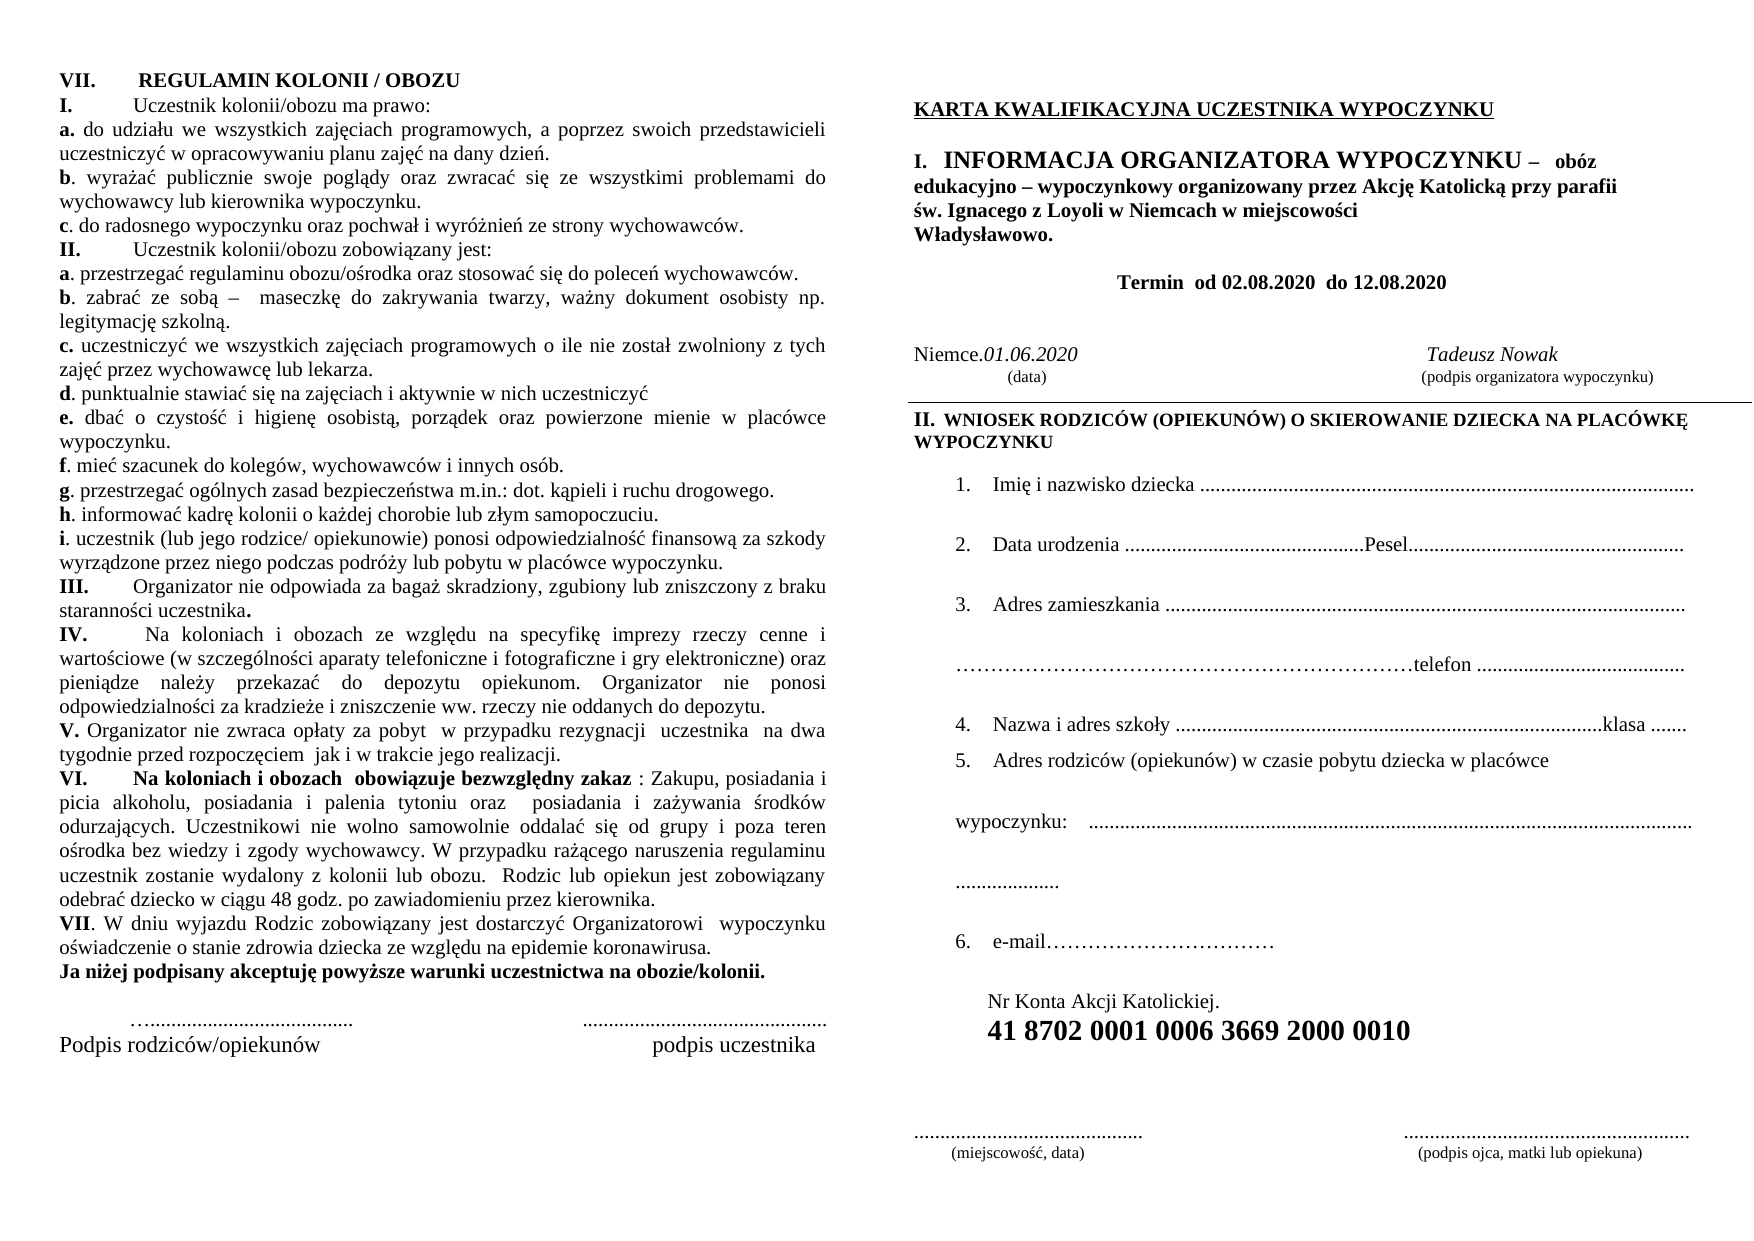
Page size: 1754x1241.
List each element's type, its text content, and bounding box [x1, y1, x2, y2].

text a. do udziału we wszystkich zajęciach programowych, a poprzez swoich przedstawicieli uczestniczyć w opracowywaniu planu zajęć na dany dzień. [59, 117, 827, 165]
text i. uczestnik (lub jego rodzice/ opiekunowie) ponosi odpowiedzialność finansową za szkody wyrządzone przez niego podczas podróży lub pobytu w placówce wypoczynku. [59, 526, 827, 574]
text Podpis rodziców/opiekunów podpis uczestnika [59, 1031, 827, 1057]
list Nazwa i adres szkoły ..................................................................................klasa ....... [955, 712, 1695, 736]
text V. Organizator nie zwraca opłaty za pobyt w przypadku rezygnacji uczestnika na dwa tygodnie przed rozpoczęciem jak i w trakcie jego realizacji. [59, 718, 827, 766]
text c. uczestniczyć we wszystkich zajęciach programowych o ile nie został zwolniony z tych zajęć przez wychowawcę lub lekarza. [59, 333, 827, 381]
text b. wyrażać publicznie swoje poglądy oraz zwracać się ze wszystkimi problemami do wychowawcy lub kierownika wypoczynku. [59, 165, 827, 213]
text (data) (podpis organizatora wypoczynku) [914, 366, 1695, 386]
subtitle KARTA KWALIFIKACYJNA UCZESTNIKA WYPOCZYNKU [914, 97, 1695, 121]
text e. dbać o czystość i higienę osobistą, porządek oraz powierzone mienie w placówce wypoczynku. [59, 405, 827, 453]
text g. przestrzegać ogólnych zasad bezpieczeństwa m.in.: dot. kąpieli i ruchu drogowego. [59, 477, 827, 502]
text II. Uczestnik kolonii/obozu zobowiązany jest: [59, 237, 827, 261]
text c. do radosnego wypoczynku oraz pochwał i wyróżnień ze strony wychowawców. [59, 213, 827, 237]
text …………………………………………………………telefon ........................................ [955, 652, 1695, 676]
list WNIOSEK RODZICÓW (OPIEKUNÓW) O SKIEROWANIE DZIECKA NA PLACÓWKĘ WYPOCZYNKU [914, 407, 1695, 453]
text ............................................ ....................................................... [914, 1119, 1695, 1143]
text h. informować kadrę kolonii o każdej chorobie lub złym samopoczuciu. [59, 502, 827, 526]
text …....................................... ............................................... [59, 1007, 827, 1031]
text VII. W dniu wyjazdu Rodzic zobowiązany jest dostarczyć Organizatorowi wypoczynku oświadczenie o stanie zdrowia dziecka ze względu na epidemie koronawirusa. [59, 911, 827, 959]
text Ja niżej podpisany akceptuję powyższe warunki uczestnictwa na obozie/kolonii. [59, 959, 827, 983]
text VI. Na koloniach i obozach obowiązuje bezwzględny zakaz : Zakupu, posiadania i picia alkoholu, posiadania i palenia tytoniu oraz posiadania i zażywania środków odurzających. Uczestnikowi nie wolno samowolnie oddalać się od grupy i poza teren ośrodka bez wiedzy i zgody wychowawcy. W przypadku rażącego naruszenia regulaminu uczestnik zostanie wydalony z kolonii lub obozu. Rodzic lub opiekun jest zobowiązany odebrać dziecko w ciągu 48 godz. po zawiadomieniu przez kierownika. [59, 766, 827, 911]
text I. Uczestnik kolonii/obozu ma prawo: [59, 92, 827, 117]
text Nr Konta Akcji Katolickiej. [914, 989, 1695, 1013]
list Imię i nazwisko dziecka ............................................................................................... [955, 472, 1695, 496]
text Termin od 02.08.2020 do 12.08.2020 [914, 270, 1695, 294]
text d. punktualnie stawiać się na zajęciach i aktywnie w nich uczestniczyć [59, 381, 827, 405]
text (miejscowość, data) (podpis ojca, matki lub opiekuna) [914, 1143, 1695, 1162]
text f. mieć szacunek do kolegów, wychowawców i innych osób. [59, 453, 827, 477]
text a. przestrzegać regulaminu obozu/ośrodka oraz stosować się do poleceń wychowawców. [59, 261, 827, 285]
list Adres rodziców (opiekunów) w czasie pobytu dziecka w placówce wypoczynku: ........................................................................................................................................ [955, 748, 1695, 893]
text Niemce.01.06.2020 Tadeusz Nowak [914, 342, 1695, 366]
text Władysławowo. [914, 222, 1695, 246]
list Adres zamieszkania .................................................................................................... [955, 592, 1695, 616]
text III. Organizator nie odpowiada za bagaż skradziony, zgubiony lub zniszczony z braku staranności uczestnika. [59, 574, 827, 622]
text b. zabrać ze sobą – maseczkę do zakrywania twarzy, ważny dokument osobisty np. legitymację szkolną. [59, 285, 827, 333]
text VII. REGULAMIN KOLONII / OBOZU [59, 68, 827, 92]
list INFORMACJA ORGANIZATORA WYPOCZYNKU – obóz edukacyjno – wypoczynkowy organizowany przez Akcję Katolicką przy parafii św. Ignacego z Loyoli w Niemcach w miejscowości [914, 145, 1695, 222]
text IV. Na koloniach i obozach ze względu na specyfikę imprezy rzeczy cenne i wartościowe (w szczególności aparaty telefoniczne i fotograficzne i gry elektroniczne) oraz pieniądze należy przekazać do depozytu opiekunom. Organizator nie ponosi odpowiedzialności za kradzieże i zniszczenie ww. rzeczy nie oddanych do depozytu. [59, 622, 827, 718]
list e-mail…………………………… [955, 929, 1695, 953]
text 41 8702 0001 0006 3669 2000 0010 [914, 1013, 1695, 1046]
list Data urodzenia ..............................................Pesel..................................................... [955, 532, 1695, 556]
